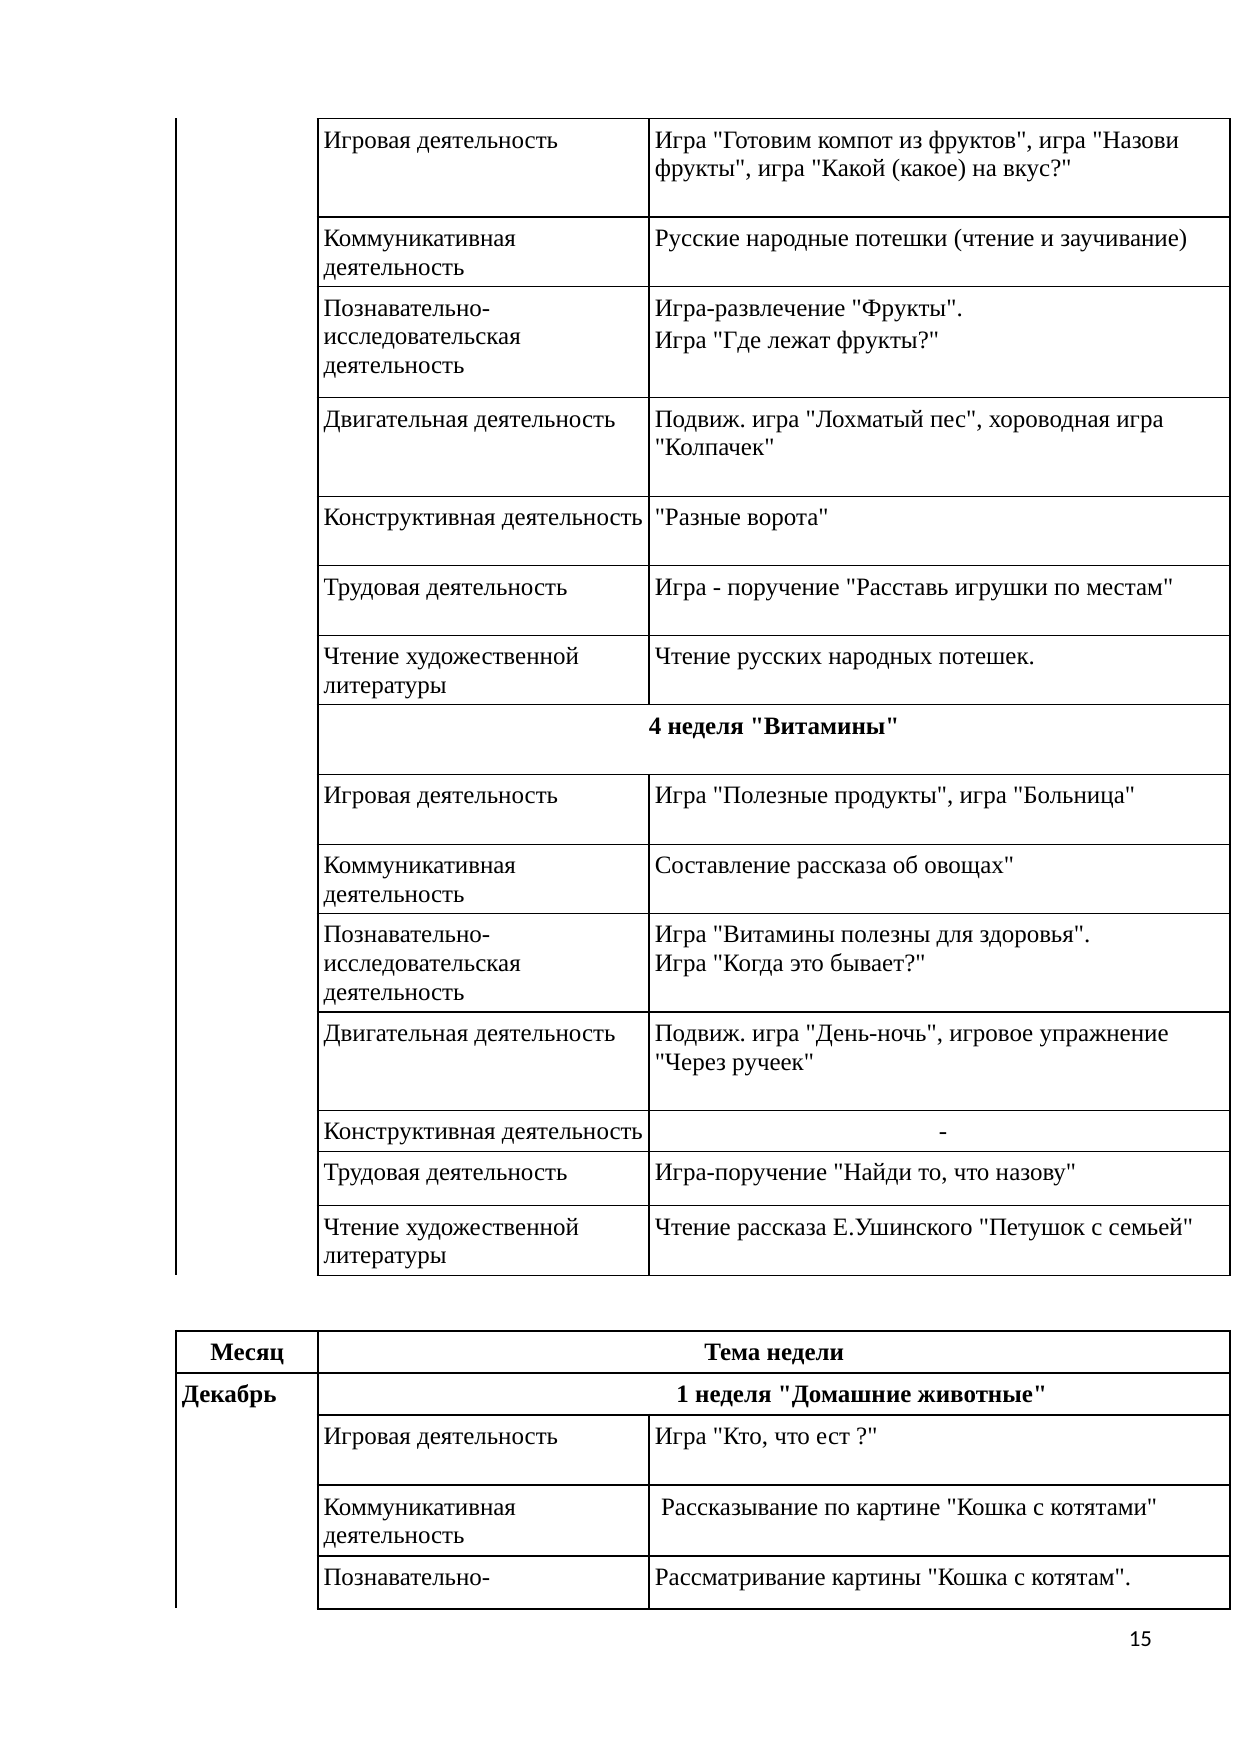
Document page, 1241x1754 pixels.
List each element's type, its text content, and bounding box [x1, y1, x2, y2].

table_cell Конструктивная деятельность [319, 1111, 648, 1151]
table_cell Подвиж. игра "Лохматый пес", хороводная игра "Колпачек" [650, 398, 1229, 496]
table_cell Игра "Полезные продукты", игра "Больница" [650, 775, 1229, 843]
table_cell Коммуникативная деятельность [319, 1486, 648, 1555]
table_cell "Разные ворота" [650, 497, 1229, 565]
table_cell Игровая деятельность [319, 1416, 648, 1484]
table_cell Игра "Готовим компот из фруктов", игра "Назови фрукты", игра "Какой (какое) на вкус?" [650, 119, 1229, 216]
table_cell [319, 1557, 648, 1608]
table_cell Двигательная деятельность [319, 398, 648, 496]
table_cell Русские народные потешки (чтение и заучивание) [650, 218, 1229, 286]
table_cell Познавательно-исследовательская деятельность [319, 287, 648, 397]
table_cell Декабрь [177, 1374, 317, 1608]
table_cell Чтение художественной литературы [319, 636, 648, 704]
table_cell Игра - поручение "Расставь игрушки по местам" [650, 566, 1229, 635]
table_cell Игровая деятельность [319, 119, 648, 216]
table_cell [650, 1557, 1229, 1608]
table_header Тема недели [319, 1332, 1229, 1372]
table_cell Чтение русских народных потешек. [650, 636, 1229, 704]
table_cell Игра "Кто, что ест ?" [650, 1416, 1229, 1484]
table_cell Рассказывание по картине "Кошка с котятами" [650, 1486, 1229, 1555]
table_cell Познавательно-исследовательская деятельность [319, 914, 648, 1011]
table_cell Коммуникативная деятельность [319, 218, 648, 286]
table_cell Трудовая деятельность [319, 566, 648, 635]
table_cell Составление рассказа об овощах" [650, 845, 1229, 913]
table_cell Чтение рассказа Е.Ушинского "Петушок с семьей" [650, 1206, 1229, 1275]
table_cell Коммуникативная деятельность [319, 845, 648, 913]
table_cell Двигательная деятельность [319, 1013, 648, 1110]
table_cell Подвиж. игра "День-ночь", игровое упражнение "Через ручеек" [650, 1013, 1229, 1110]
table_cell Игра-развлечение "Фрукты". Игра "Где лежат фрукты?" [650, 287, 1229, 397]
table_cell - [650, 1111, 1229, 1151]
table_header Месяц [177, 1332, 317, 1372]
table_cell Конструктивная деятельность [319, 497, 648, 565]
table_cell Трудовая деятельность [319, 1152, 648, 1205]
table_cell Чтение художественной литературы [319, 1206, 648, 1275]
table_cell 1 неделя "Домашние животные" [319, 1374, 1229, 1413]
table_cell Игровая деятельность [319, 775, 648, 843]
table_cell 4 неделя "Витамины" [319, 705, 1229, 774]
table_cell Игра "Витамины полезны для здоровья". Игра "Когда это бывает?" [650, 914, 1229, 1011]
table_cell Игра-поручение "Найди то, что назову" [650, 1152, 1229, 1205]
